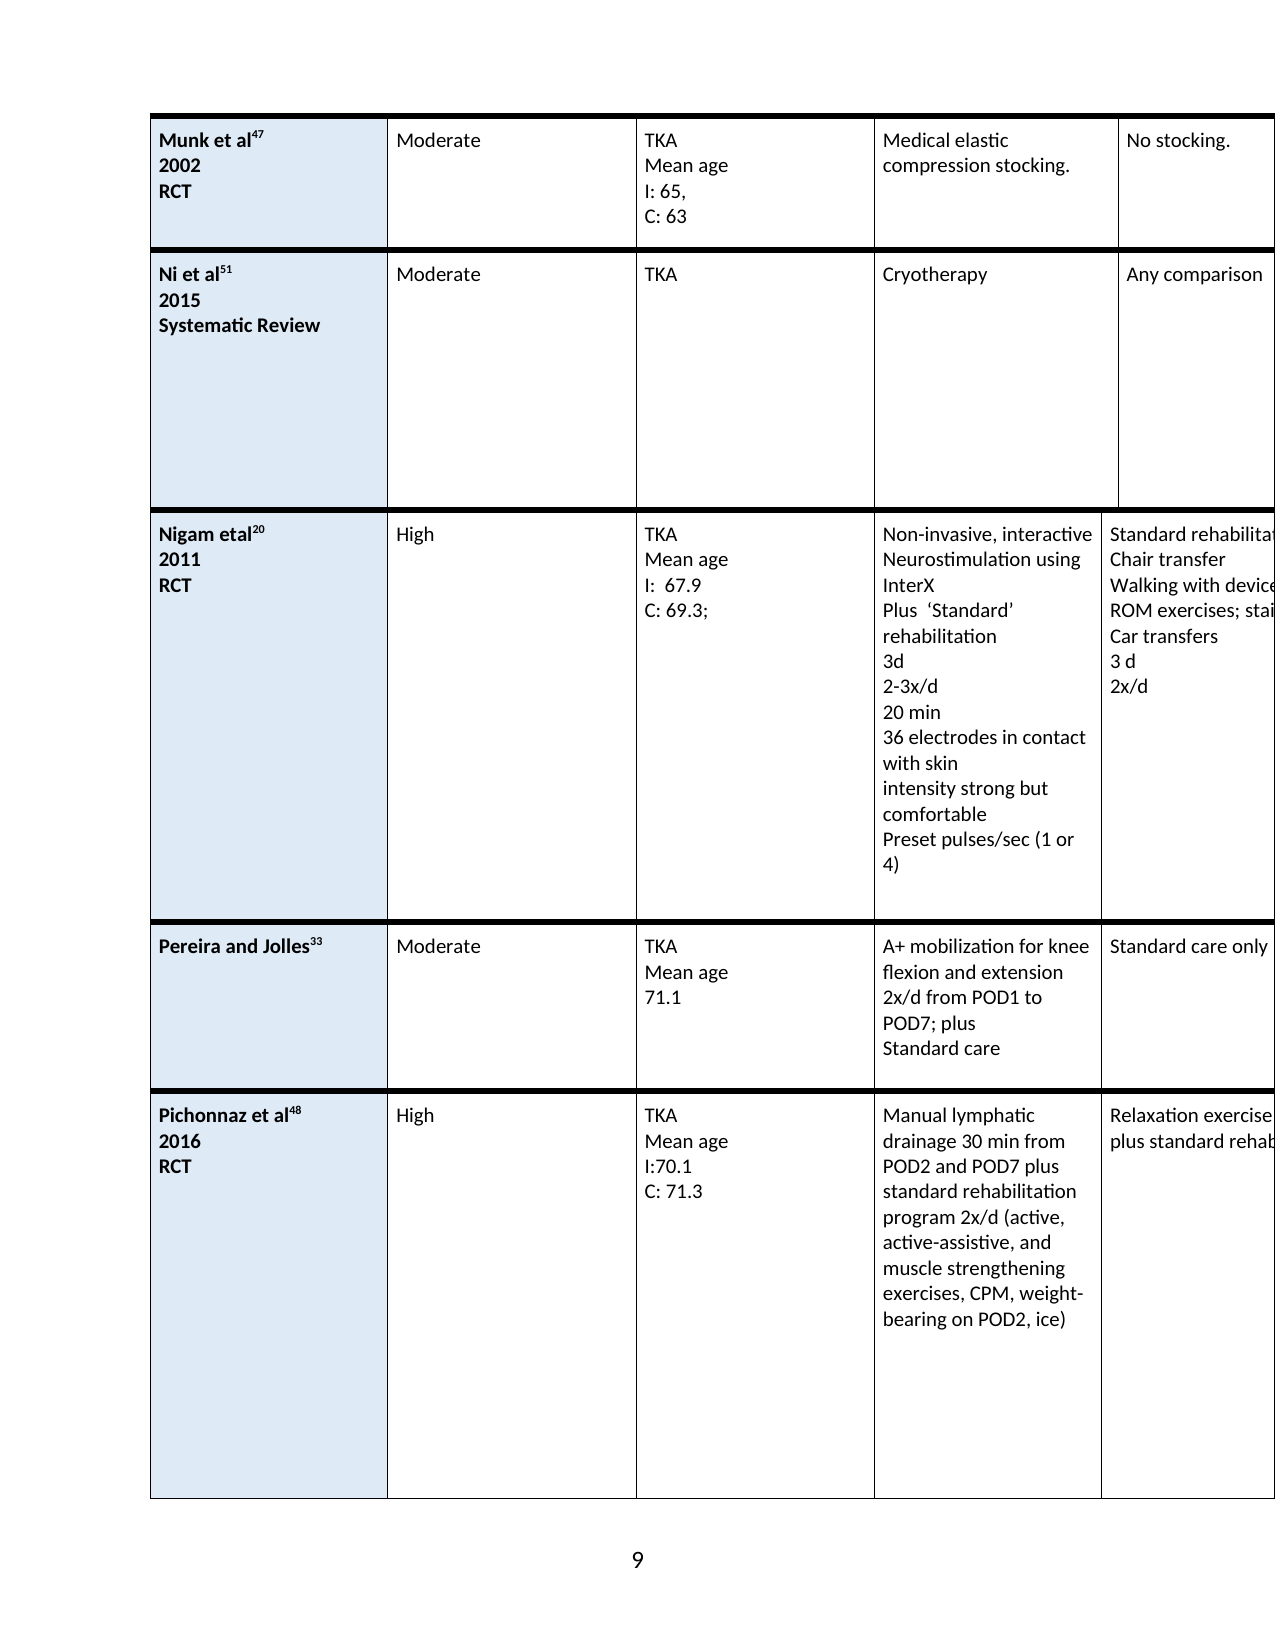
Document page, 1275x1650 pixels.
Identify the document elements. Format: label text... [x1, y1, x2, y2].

table_cell Ni et al51 2015 Systematic Review [151, 253, 387, 507]
table_cell TKA Mean age 71.1 [637, 925, 874, 1088]
table_cell Medical elastic compression stocking. [875, 119, 1118, 247]
table_cell Munk et al47 2002 RCT [151, 119, 387, 247]
table_cell Relaxation exercise sessions plus standard rehabilitation [1102, 1094, 1274, 1498]
table_cell TKA [637, 253, 874, 507]
table_cell Moderate [388, 925, 636, 1088]
table_cell TKA Mean age I:70.1 C: 71.3 [637, 1094, 874, 1498]
table_cell TKA Mean age I: 65, C: 63 [637, 119, 874, 247]
table_cell Standard rehabilitation Chair transfer Walking with device ROM exercises; stairs Car transfers 3 d 2x/d [1102, 513, 1274, 919]
table_cell A+ mobilization for knee flexion and extension 2x/d from POD1 to POD7; plus Standard care [875, 925, 1101, 1088]
table_cell Moderate [388, 253, 636, 507]
table_cell High [388, 513, 636, 919]
table_cell Manual lymphatic drainage 30 min from POD2 and POD7 plus standard rehabilitation program 2x/d (active, active-assistive, and muscle strengthening exercises, CPM, weight-bearing on POD2, ice) [875, 1094, 1101, 1498]
table_cell TKA Mean age I: 67.9 C: 69.3; [637, 513, 874, 919]
table_cell Cryotherapy [875, 253, 1118, 507]
table_cell High [388, 1094, 636, 1498]
table_cell Any comparison [1119, 253, 1274, 507]
table_cell Nigam etal20 2011 RCT [151, 513, 387, 919]
table_cell Standard care only [1102, 925, 1274, 1088]
table_cell Pichonnaz et al48 2016 RCT [151, 1094, 387, 1498]
table_cell Pereira and Jolles33 [151, 925, 387, 1088]
table_cell No stocking. [1119, 119, 1274, 247]
table_cell Non-invasive, interactive Neurostimulation using InterX Plus ‘Standard’ rehabilitation 3d 2-3x/d 20 min 36 electrodes in contact with skin intensity strong but comfortable Preset pulses/sec (1 or 4) [875, 513, 1101, 919]
table_cell Moderate [388, 119, 636, 247]
